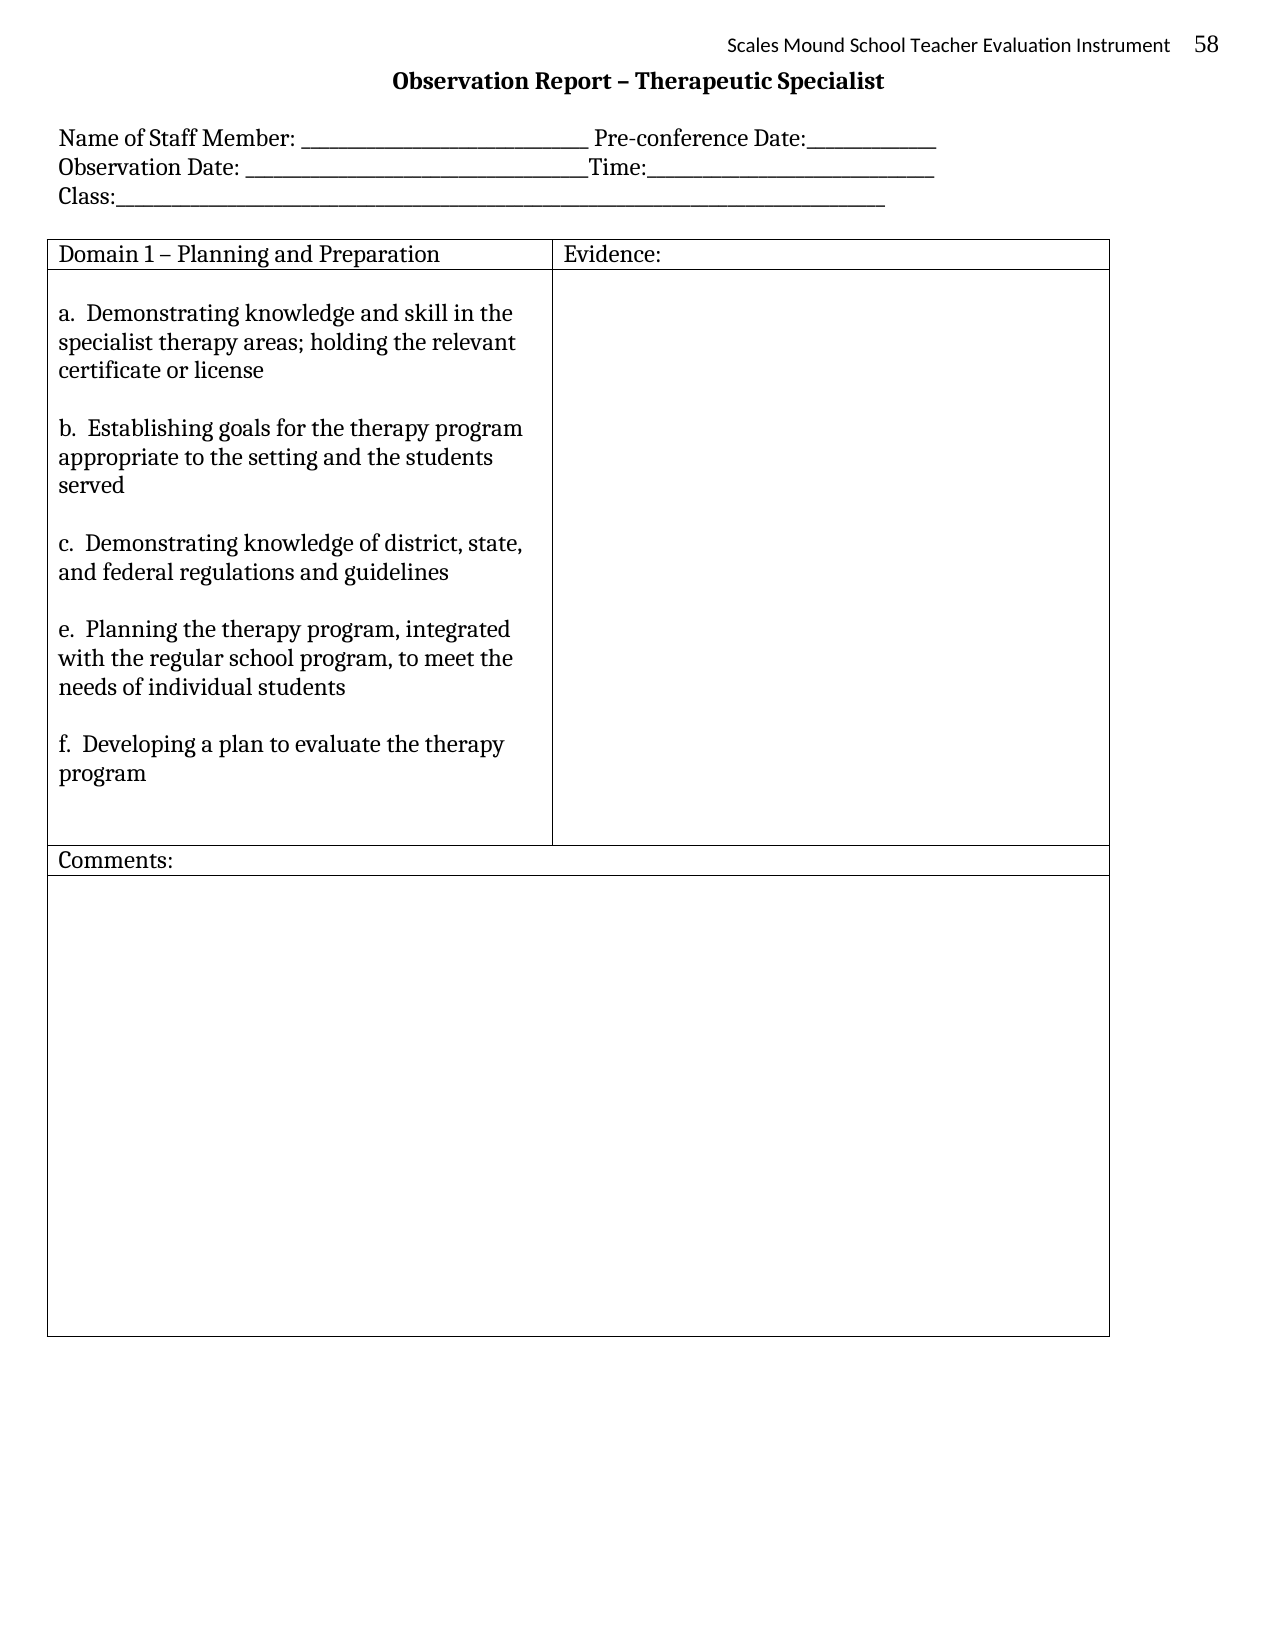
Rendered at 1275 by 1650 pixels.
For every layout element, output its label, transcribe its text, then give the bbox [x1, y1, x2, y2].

table_cell [553, 270, 1109, 845]
text Name of Staff Member: _______________________________ Pre-conference Date:______________ [58, 124, 1219, 153]
text Observation Report – Therapeutic Specialist [58, 67, 1219, 95]
text Class:___________________________________________________________________________________ [58, 182, 1219, 210]
table_cell Comments: [48, 846, 1109, 875]
text Observation Date: _____________________________________Time:_______________________________ [58, 153, 1219, 182]
table_cell [48, 876, 1109, 1336]
table_header Evidence: [553, 240, 1109, 269]
table_header Domain 1 – Planning and Preparation [48, 240, 552, 269]
table_cell a. Demonstrating knowledge and skill in the specialist therapy areas; holding the relevant certificate or license b. Establishing goals for the therapy program appropriate to the setting and the students served c. Demonstrating knowledge of district, state, and federal regulations and guidelines e. Planning the therapy program, integrated with the regular school program, to meet the needs of individual students f. Developing a plan to evaluate the therapy program [48, 270, 552, 845]
